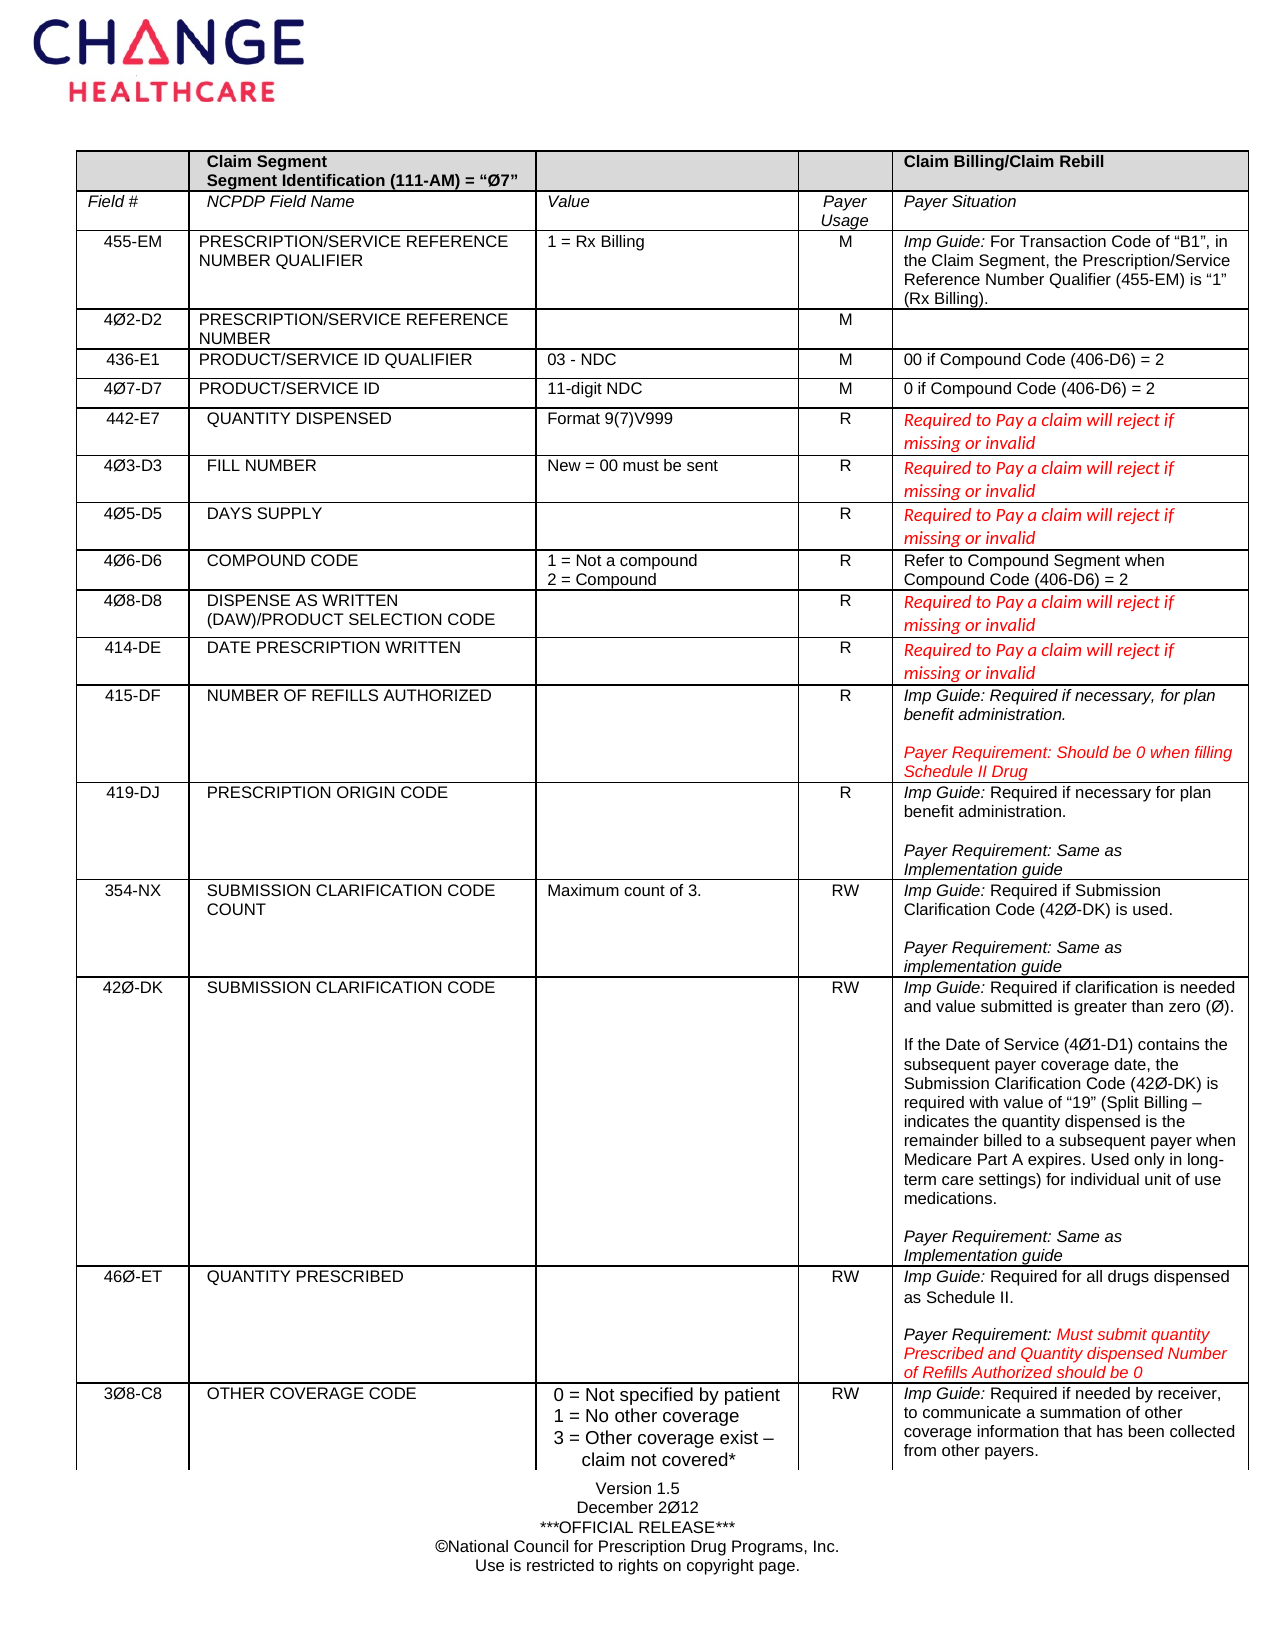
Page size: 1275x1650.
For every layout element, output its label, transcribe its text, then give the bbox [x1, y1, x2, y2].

table_cell RW [799, 1267, 892, 1382]
table_cell 3Ø8-C8 [77, 1384, 188, 1470]
picture [33, 19, 304, 102]
table_cell SUBMISSION CLARIFICATION CODE COUNT [190, 880, 535, 976]
table_cell Imp Guide: Required if Submission Clarification Code (42Ø-DK) is used. Payer Requirement: Same as implementation guide [893, 880, 1248, 976]
table_cell Required to Pay a claim will reject if missing or invalid [893, 503, 1248, 549]
table_cell 4Ø3-D3 [77, 456, 188, 502]
table_cell Imp Guide: For Transaction Code of “B1”, in the Claim Segment, the Prescription/Service Reference Number Qualifier (455-EM) is “1” (Rx Billing). [893, 231, 1248, 308]
table_header [77, 152, 188, 190]
table_header Claim Billing/Claim Rebill [893, 152, 1248, 190]
table_cell M [799, 310, 892, 348]
table_cell Payer Usage [799, 192, 892, 230]
table_cell 442-E7 [77, 409, 188, 454]
table_cell R [799, 686, 892, 781]
table_cell Required to Pay a claim will reject if missing or invalid [893, 638, 1248, 684]
table_cell [537, 686, 798, 781]
table_cell 03 - NDC [537, 350, 798, 377]
table_cell COMPOUND CODE [190, 551, 535, 589]
table_cell 419-DJ [77, 783, 188, 879]
table_cell 1 = Rx Billing [537, 231, 798, 308]
table_cell OTHER COVERAGE CODE [190, 1384, 535, 1470]
table_cell 436-E1 [77, 350, 188, 377]
table_header [537, 152, 798, 190]
table_cell Imp Guide: Required for all drugs dispensed as Schedule II. Payer Requirement: Must submit quantity Prescribed and Quantity dispensed Number of Refills Authorized should be 0 [893, 1267, 1248, 1382]
table_cell DATE PRESCRIPTION WRITTEN [190, 638, 535, 684]
table_cell 455-EM [77, 231, 188, 308]
table_cell 4Ø2-D2 [77, 310, 188, 348]
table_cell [537, 1384, 798, 1470]
table_cell DISPENSE AS WRITTEN (DAW)/PRODUCT SELECTION CODE [190, 591, 535, 637]
table_cell RW [799, 978, 892, 1265]
table_cell 46Ø-ET [77, 1267, 188, 1382]
table_cell RW [799, 880, 892, 976]
table_cell DAYS SUPPLY [190, 503, 535, 549]
table_cell Imp Guide: Required if necessary for plan benefit administration. Payer Requirement: Same as Implementation guide [893, 783, 1248, 879]
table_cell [893, 1384, 1248, 1470]
table_cell Required to Pay a claim will reject if missing or invalid [893, 409, 1248, 454]
table_cell 4Ø6-D6 [77, 551, 188, 589]
table_cell M [799, 379, 892, 407]
table_cell 1 = Not a compound 2 = Compound [537, 551, 798, 589]
table_cell Required to Pay a claim will reject if missing or invalid [893, 591, 1248, 637]
table_cell [537, 591, 798, 637]
table_cell Imp Guide: Required if necessary, for plan benefit administration. Payer Requirement: Should be 0 when filling Schedule II Drug [893, 686, 1248, 781]
table_cell R [799, 783, 892, 879]
table_cell PRESCRIPTION ORIGIN CODE [190, 783, 535, 879]
table_cell 415-DF [77, 686, 188, 781]
table_cell Prescription/Service Reference Number [190, 310, 535, 348]
table_cell Value [537, 192, 798, 230]
table_cell [537, 310, 798, 348]
table_header Claim Segment Segment Identification (111-AM) = “Ø7” [190, 152, 535, 190]
table_cell 4Ø8-D8 [77, 591, 188, 637]
table_cell Product/Service ID Qualifier [190, 350, 535, 377]
table_header [799, 152, 892, 190]
table_cell 414-DE [77, 638, 188, 684]
table_cell QUANTITY DISPENSED [190, 409, 535, 454]
table_cell R [799, 591, 892, 637]
table_cell QUANTITY PRESCRIBED [190, 1267, 535, 1382]
table_cell 4Ø5-D5 [77, 503, 188, 549]
table_cell 42Ø-DK [77, 978, 188, 1265]
table_cell [537, 978, 798, 1265]
table_cell FILL NUMBER [190, 456, 535, 502]
table_cell R [799, 409, 892, 454]
table_cell Required to Pay a claim will reject if missing or invalid [893, 456, 1248, 502]
table_cell R [799, 638, 892, 684]
table_cell R [799, 503, 892, 549]
table_cell RW [799, 1384, 892, 1470]
table_cell SUBMISSION CLARIFICATION CODE [190, 978, 535, 1265]
table_cell [537, 503, 798, 549]
table_cell Refer to Compound Segment when Compound Code (406-D6) = 2 [893, 551, 1248, 589]
table_cell 0 if Compound Code (406-D6) = 2 [893, 379, 1248, 407]
table_cell [893, 310, 1248, 348]
table_cell 4Ø7-D7 [77, 379, 188, 407]
table_cell 11-digit NDC [537, 379, 798, 407]
table_cell NCPDP Field Name [190, 192, 535, 230]
table_cell Format 9(7)V999 [537, 409, 798, 454]
table_cell M [799, 350, 892, 377]
table_cell [537, 638, 798, 684]
table_cell 00 if Compound Code (406-D6) = 2 [893, 350, 1248, 377]
table_cell Imp Guide: Required if clarification is needed and value submitted is greater than zero (Ø). If the Date of Service (4Ø1-D1) contains the subsequent payer coverage date, the Submission Clarification Code (42Ø-DK) is required with value of “19” (Split Billing – indicates the quantity dispensed is the remainder billed to a subsequent payer when Medicare Part A expires. Used only in long-term care settings) for individual unit of use medications. Payer Requirement: Same as Implementation guide [893, 978, 1248, 1265]
table_cell Payer Situation [893, 192, 1248, 230]
table_cell Maximum count of 3. [537, 880, 798, 976]
table_cell M [799, 231, 892, 308]
table_cell Product/Service ID [190, 379, 535, 407]
table_cell R [799, 456, 892, 502]
table_cell PREscription/Service Reference Number Qualifier [190, 231, 535, 308]
table_cell NUMBER OF REFILLS AUTHORIZED [190, 686, 535, 781]
table_cell [537, 783, 798, 879]
table_cell Field # [77, 192, 188, 230]
table_cell New = 00 must be sent [537, 456, 798, 502]
table_cell [537, 1267, 798, 1382]
table_cell 354-NX [77, 880, 188, 976]
table_cell R [799, 551, 892, 589]
